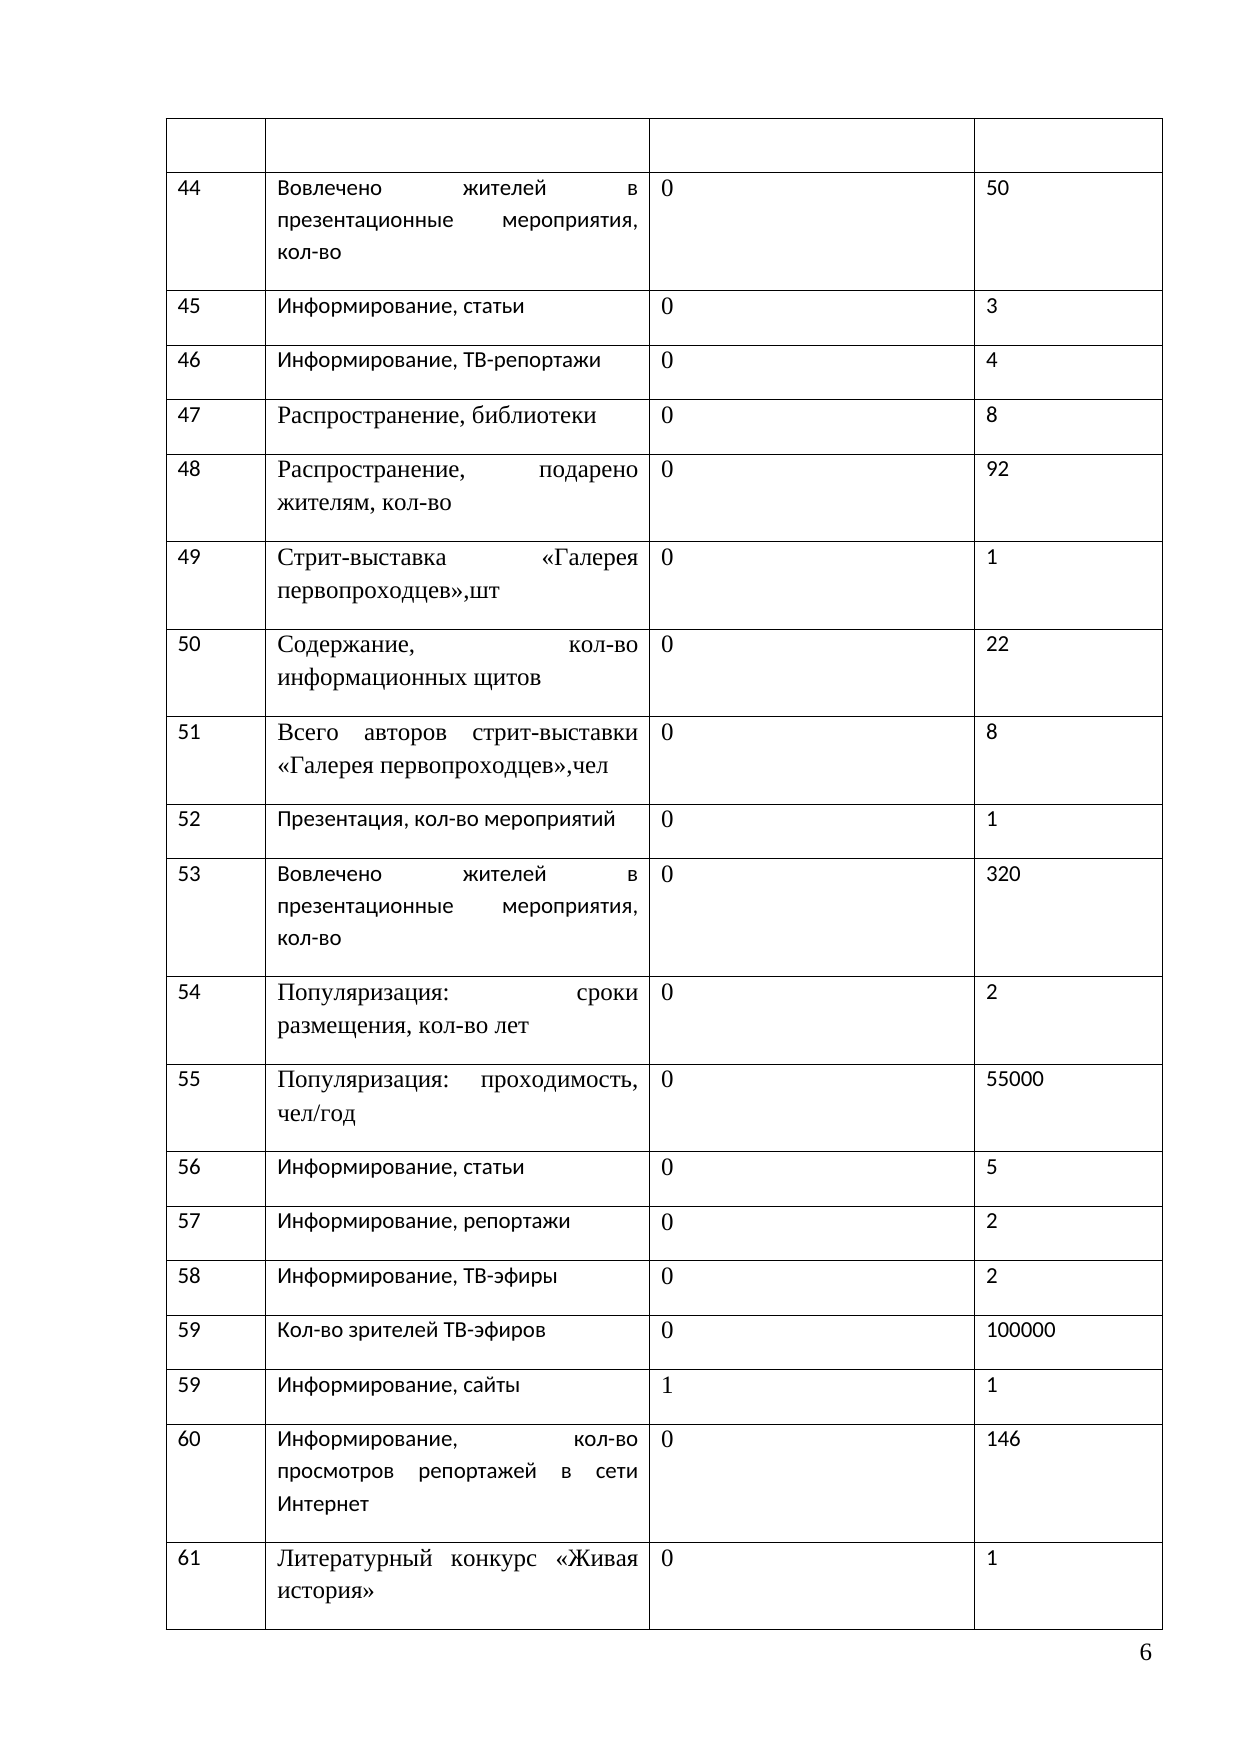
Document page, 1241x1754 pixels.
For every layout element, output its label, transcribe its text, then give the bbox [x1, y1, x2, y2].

table_cell 56 [167, 1152, 265, 1206]
table_cell 0 [650, 1543, 974, 1629]
table_cell 0 [650, 1261, 974, 1314]
table_cell 0 [650, 717, 974, 803]
table_cell Презентация, кол-во мероприятий [266, 805, 649, 858]
table_cell 146 [975, 1425, 1162, 1542]
table_cell 58 [167, 1261, 265, 1314]
table_cell 0 [650, 173, 974, 290]
table_cell 1 [975, 805, 1162, 858]
table_cell Информирование, статьи [266, 1152, 649, 1206]
table_cell 0 [650, 977, 974, 1063]
table_cell 0 [650, 400, 974, 453]
table_cell 51 [167, 717, 265, 803]
table_cell 55 [167, 1065, 265, 1151]
table_cell Информирование, кол-во просмотров репортажей в сети Интернет [266, 1425, 649, 1542]
table_cell 50 [975, 173, 1162, 290]
table_cell Информирование, репортажи [266, 1207, 649, 1260]
table_cell 1 [975, 1370, 1162, 1423]
table_cell 60 [167, 1425, 265, 1542]
table_cell 2 [975, 1207, 1162, 1260]
table_cell 59 [167, 1370, 265, 1423]
table_cell Популяризация: проходимость, чел/год [266, 1065, 649, 1151]
table_cell 59 [167, 1316, 265, 1369]
table_cell Литературный конкурс «Живая история» [266, 1543, 649, 1629]
table_cell Информирование, ТВ-репортажи [266, 346, 649, 399]
table_cell 47 [167, 400, 265, 453]
table_cell 57 [167, 1207, 265, 1260]
table_cell 5 [975, 1152, 1162, 1206]
table_cell 49 [167, 542, 265, 628]
table_cell 0 [650, 455, 974, 541]
table_cell 0 [650, 291, 974, 344]
table_cell 3 [975, 291, 1162, 344]
table_cell Информирование, статьи [266, 291, 649, 344]
table_cell 45 [167, 291, 265, 344]
table_cell 1 [975, 119, 1162, 172]
table_cell 55000 [975, 1065, 1162, 1151]
table_cell 0 [650, 630, 974, 716]
table_cell 44 [167, 173, 265, 290]
table_cell 0 [650, 859, 974, 976]
table_cell 0 [650, 119, 974, 172]
table_cell Популяризация: сроки размещения, кол-во лет [266, 977, 649, 1063]
table_cell Стрит-выставка «Галерея первопроходцев»,шт [266, 542, 649, 628]
table_cell Кол-во зрителей ТВ-эфиров [266, 1316, 649, 1369]
table_cell 0 [650, 1207, 974, 1260]
table_cell 1 [650, 1370, 974, 1423]
table_cell 100000 [975, 1316, 1162, 1369]
table_cell Содержание, кол-во информационных щитов [266, 630, 649, 716]
table_cell 46 [167, 346, 265, 399]
table_cell 48 [167, 455, 265, 541]
table_cell Распространение, подарено жителям, кол-во [266, 455, 649, 541]
table_cell 0 [650, 346, 974, 399]
table_cell 53 [167, 859, 265, 976]
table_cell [266, 119, 649, 172]
table_cell 0 [650, 1425, 974, 1542]
table_cell 2 [975, 1261, 1162, 1314]
table_cell Всего авторов стрит-выставки «Галерея первопроходцев»,чел [266, 717, 649, 803]
table_cell 0 [650, 805, 974, 858]
table_cell 1 [975, 1543, 1162, 1629]
table_cell 52 [167, 805, 265, 858]
table_cell 92 [975, 455, 1162, 541]
table_cell 0 [650, 1065, 974, 1151]
table_cell 61 [167, 1543, 265, 1629]
table_cell 2 [975, 977, 1162, 1063]
table_cell 1 [975, 542, 1162, 628]
table_cell Вовлечено жителей в презентационные мероприятия, кол-во [266, 173, 649, 290]
table_cell Распространение, библиотеки [266, 400, 649, 453]
table_cell 50 [167, 630, 265, 716]
table_cell Вовлечено жителей в презентационные мероприятия, кол-во [266, 859, 649, 976]
table_cell 0 [650, 542, 974, 628]
table_cell 0 [650, 1316, 974, 1369]
table_cell 8 [975, 400, 1162, 453]
table_cell Информирование, ТВ-эфиры [266, 1261, 649, 1314]
table_cell 320 [975, 859, 1162, 976]
table_cell 54 [167, 977, 265, 1063]
table_cell 0 [650, 1152, 974, 1206]
table_cell 43 [167, 119, 265, 172]
table_cell 4 [975, 346, 1162, 399]
table_cell Информирование, сайты [266, 1370, 649, 1423]
table_cell 22 [975, 630, 1162, 716]
table_cell 8 [975, 717, 1162, 803]
